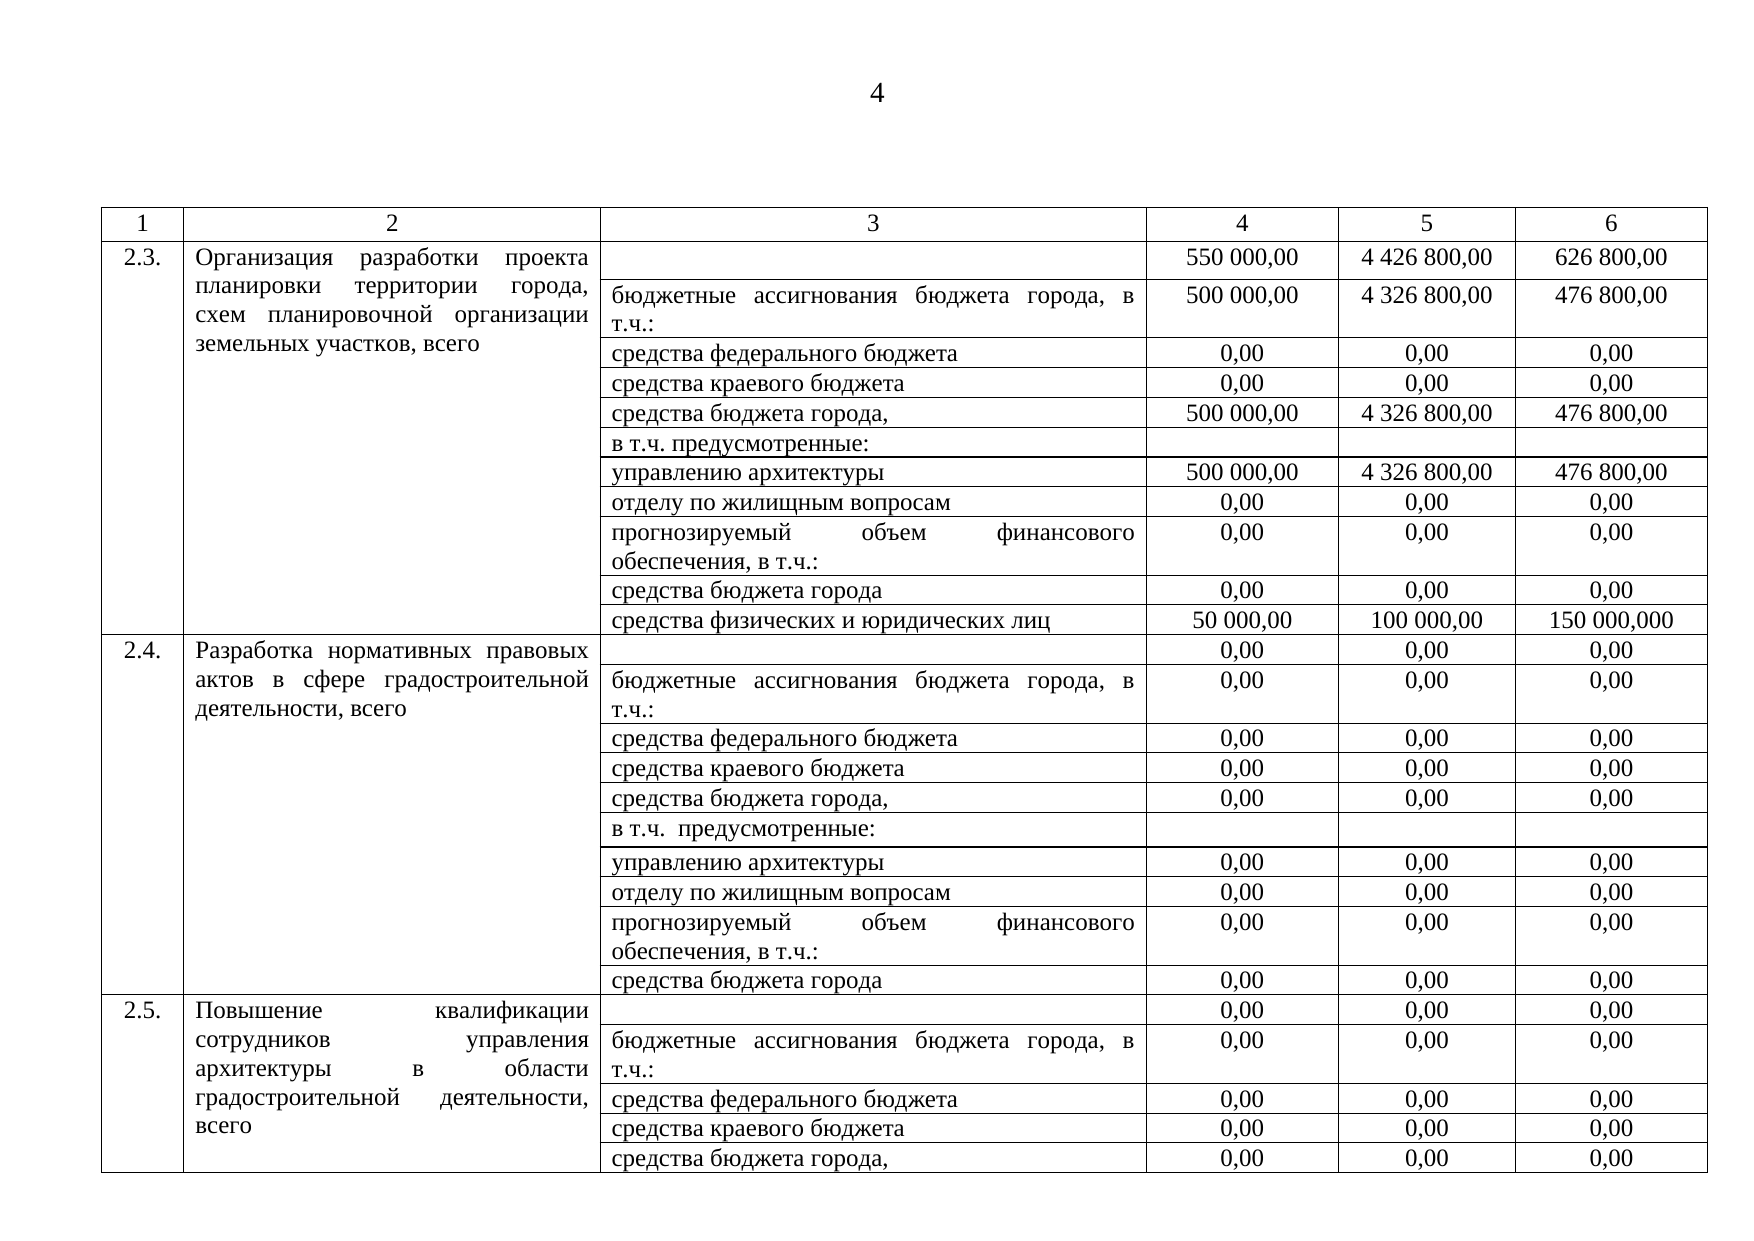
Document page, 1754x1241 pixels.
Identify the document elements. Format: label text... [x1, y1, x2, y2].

table_cell 0,00 [1147, 1025, 1338, 1083]
table_cell 0,00 [1339, 487, 1515, 516]
table_cell отделу по жилищным вопросам [601, 877, 1146, 906]
table_cell средства краевого бюджета [601, 753, 1146, 782]
table_cell 0,00 [1516, 368, 1707, 397]
table_cell средства федерального бюджета [601, 1084, 1146, 1112]
table_cell 0,00 [1516, 635, 1707, 664]
table_cell 2.5. [102, 995, 183, 1172]
table_cell 0,00 [1339, 783, 1515, 812]
table_cell 4 326 800,00 [1339, 280, 1515, 337]
table_cell [1339, 813, 1515, 846]
table_cell средства бюджета города, [601, 1143, 1146, 1172]
table_cell 0,00 [1516, 1084, 1707, 1112]
table_cell средства бюджета города [601, 576, 1146, 604]
table_cell Организация разработки проекта планировки территории города, схем планировочной организации земельных участков, всего [184, 242, 600, 634]
table_cell 0,00 [1339, 907, 1515, 964]
table_cell 0,00 [1516, 753, 1707, 782]
table_cell средства федерального бюджета [601, 724, 1146, 752]
table_cell 0,00 [1339, 1114, 1515, 1142]
table_cell 4 426 800,00 [1339, 242, 1515, 279]
table_cell 0,00 [1147, 1143, 1338, 1172]
table_cell 550 000,00 [1147, 242, 1338, 279]
table_cell 0,00 [1147, 724, 1338, 752]
table_cell 0,00 [1516, 848, 1707, 876]
table_cell 0,00 [1339, 966, 1515, 994]
table_cell 150 000,000 [1516, 605, 1707, 634]
table_cell 0,00 [1516, 1143, 1707, 1172]
table_cell 0,00 [1147, 487, 1338, 516]
table_cell 0,00 [1339, 338, 1515, 367]
table_cell 0,00 [1516, 338, 1707, 367]
table_cell 0,00 [1339, 517, 1515, 574]
table_cell 0,00 [1516, 724, 1707, 752]
table_cell управлению архитектуры [601, 848, 1146, 876]
table_cell 100 000,00 [1339, 605, 1515, 634]
table_cell 500 000,00 [1147, 458, 1338, 486]
table_cell 0,00 [1147, 907, 1338, 964]
table_cell Повышение квалификации сотрудников управления архитектуры в области градостроительной деятельности, всего [184, 995, 600, 1172]
table_cell 0,00 [1147, 665, 1338, 722]
table_cell 0,00 [1147, 966, 1338, 994]
table_cell управлению архитектуры [601, 458, 1146, 486]
table_cell 476 800,00 [1516, 398, 1707, 427]
table_cell 0,00 [1339, 635, 1515, 664]
table_cell 476 800,00 [1516, 280, 1707, 337]
table_cell 0,00 [1147, 1084, 1338, 1112]
table_cell [601, 242, 1146, 279]
table_cell [1147, 428, 1338, 456]
table_cell 500 000,00 [1147, 280, 1338, 337]
table_cell [601, 995, 1146, 1024]
table_cell 0,00 [1516, 783, 1707, 812]
table_cell 0,00 [1516, 487, 1707, 516]
table_cell [601, 635, 1146, 664]
table_cell прогнозируемый объем финансового обеспечения, в т.ч.: [601, 517, 1146, 574]
table_cell [1147, 813, 1338, 846]
table_cell 0,00 [1147, 635, 1338, 664]
table_cell 0,00 [1339, 877, 1515, 906]
table_cell 2.3. [102, 242, 183, 634]
table_cell 0,00 [1516, 1025, 1707, 1083]
table_cell 0,00 [1147, 877, 1338, 906]
table_cell в т.ч. предусмотренные: [601, 428, 1146, 456]
table_cell 0,00 [1516, 665, 1707, 722]
table_header 5 [1339, 208, 1515, 241]
table_cell [1516, 428, 1707, 456]
table_cell 0,00 [1147, 783, 1338, 812]
table_cell 500 000,00 [1147, 398, 1338, 427]
table_cell 0,00 [1516, 907, 1707, 964]
table_cell 476 800,00 [1516, 458, 1707, 486]
table_cell 0,00 [1339, 576, 1515, 604]
table_cell средства краевого бюджета [601, 1114, 1146, 1142]
table_cell 0,00 [1339, 368, 1515, 397]
table_cell 0,00 [1339, 753, 1515, 782]
table_cell 0,00 [1339, 724, 1515, 752]
table_cell 0,00 [1516, 877, 1707, 906]
table_cell [1339, 428, 1515, 456]
table_cell 0,00 [1147, 517, 1338, 574]
table_cell средства физических и юридических лиц [601, 605, 1146, 634]
table_cell 0,00 [1147, 995, 1338, 1024]
table_cell 0,00 [1147, 1114, 1338, 1142]
table_cell 626 800,00 [1516, 242, 1707, 279]
table_cell 0,00 [1147, 576, 1338, 604]
table_cell бюджетные ассигнования бюджета города, в т.ч.: [601, 665, 1146, 722]
table_cell средства федерального бюджета [601, 338, 1146, 367]
table_header 6 [1516, 208, 1707, 241]
table_cell средства краевого бюджета [601, 368, 1146, 397]
table_cell 4 326 800,00 [1339, 398, 1515, 427]
table_cell 0,00 [1339, 848, 1515, 876]
table_cell 0,00 [1147, 753, 1338, 782]
table_cell средства бюджета города [601, 966, 1146, 994]
table_cell отделу по жилищным вопросам [601, 487, 1146, 516]
table_cell 0,00 [1339, 1143, 1515, 1172]
table_header 2 [184, 208, 600, 241]
table_cell 0,00 [1516, 517, 1707, 574]
table_cell 0,00 [1339, 1025, 1515, 1083]
table_cell 0,00 [1339, 1084, 1515, 1112]
table_cell 0,00 [1147, 368, 1338, 397]
table_cell бюджетные ассигнования бюджета города, в т.ч.: [601, 280, 1146, 337]
table_cell 0,00 [1516, 1114, 1707, 1142]
table_cell прогнозируемый объем финансового обеспечения, в т.ч.: [601, 907, 1146, 964]
table_cell 4 326 800,00 [1339, 458, 1515, 486]
table_cell средства бюджета города, [601, 398, 1146, 427]
table_cell 0,00 [1339, 665, 1515, 722]
table_cell 0,00 [1147, 848, 1338, 876]
table_cell 0,00 [1516, 576, 1707, 604]
table_cell 0,00 [1339, 995, 1515, 1024]
table_header 3 [601, 208, 1146, 241]
table_cell 0,00 [1516, 995, 1707, 1024]
table_header 1 [102, 208, 183, 241]
table_cell бюджетные ассигнования бюджета города, в т.ч.: [601, 1025, 1146, 1083]
table_cell [1516, 813, 1707, 846]
table_cell 50 000,00 [1147, 605, 1338, 634]
table_cell средства бюджета города, [601, 783, 1146, 812]
table_cell в т.ч. предусмотренные: [601, 813, 1146, 846]
table_header 4 [1147, 208, 1338, 241]
table_cell 0,00 [1516, 966, 1707, 994]
table_cell 2.4. [102, 635, 183, 994]
table_cell Разработка нормативных правовых актов в сфере градостроительной деятельности, всего [184, 635, 600, 994]
table_cell 0,00 [1147, 338, 1338, 367]
